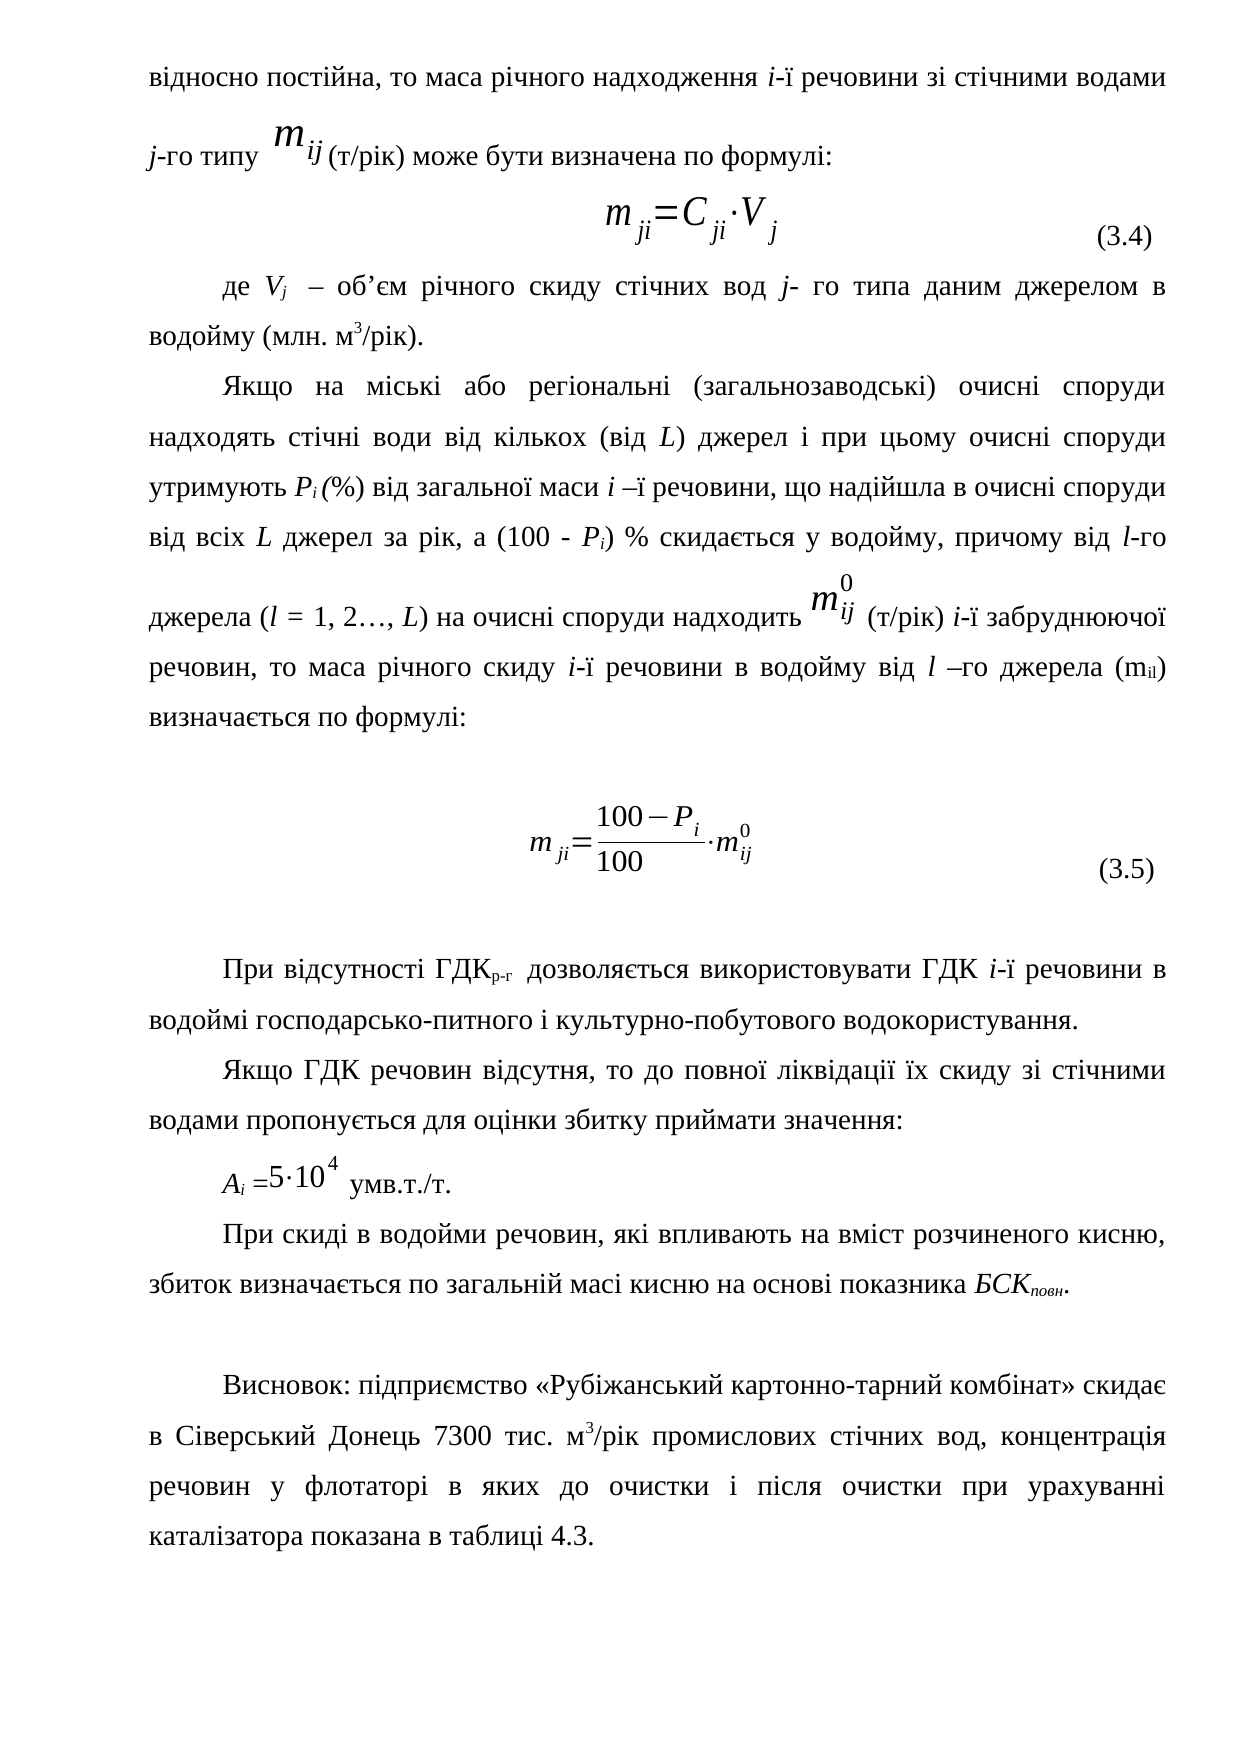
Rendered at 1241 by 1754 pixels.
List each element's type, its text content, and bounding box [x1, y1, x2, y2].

text Якщо ГДК речовин відсутня, то до повної ліквідації їх скиду зі стічними водами пропонується для оцінки збитку приймати значення: [148, 1052, 1167, 1136]
text При відсутності ГДКр-г дозволяється використовувати ГДК i-ї речовини в водоймі господарсько-питного і культурно-побутового водокористування. [148, 951, 1167, 1035]
text При скиді в водойми речовин, які впливають на вміст розчиненого кисню, збиток визначається по загальній масі кисню на основі показника БСКповн. [148, 1216, 1167, 1300]
text Висновок: підприємство «Рубіжанський картонно-тарний комбінат» скидає в Сіверський Донець 7300 тис. м3/рік промислових стічних вод, концентрація речовин у флотаторі в яких до очистки і після очистки при урахуванні каталізатора показана в таблиці 4.3. [148, 1367, 1167, 1552]
text Якщо на міські або регіональні (загальнозаводські) очисні споруди надходять стічні води від кількох (від L) джерел і при цьому очисні споруди утримують Pi (%) від загальної маси i –ї речовини, що надійшла в очисні споруди від всіх L джерел за рік, а (100 - Pi) % скидається у водойму, причому від l-го джерела (l = 1, 2…, L) на очисні споруди надходить (т/рік) i-ї забруднюючої речовин, то маса річного скиду i-ї речовини в водойму від l –го джерела (mil) визначається по формулі: [148, 368, 1167, 733]
text Ai = умв.т./т. [148, 1153, 1167, 1199]
text де Vj – об’єм річного скиду стічних вод j- го типа даним джерелом в водойму (млн. м3/рік). [148, 268, 1167, 352]
text (3.5) [517, 800, 1167, 884]
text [148, 59, 1167, 172]
text (3.4) [517, 189, 1167, 251]
